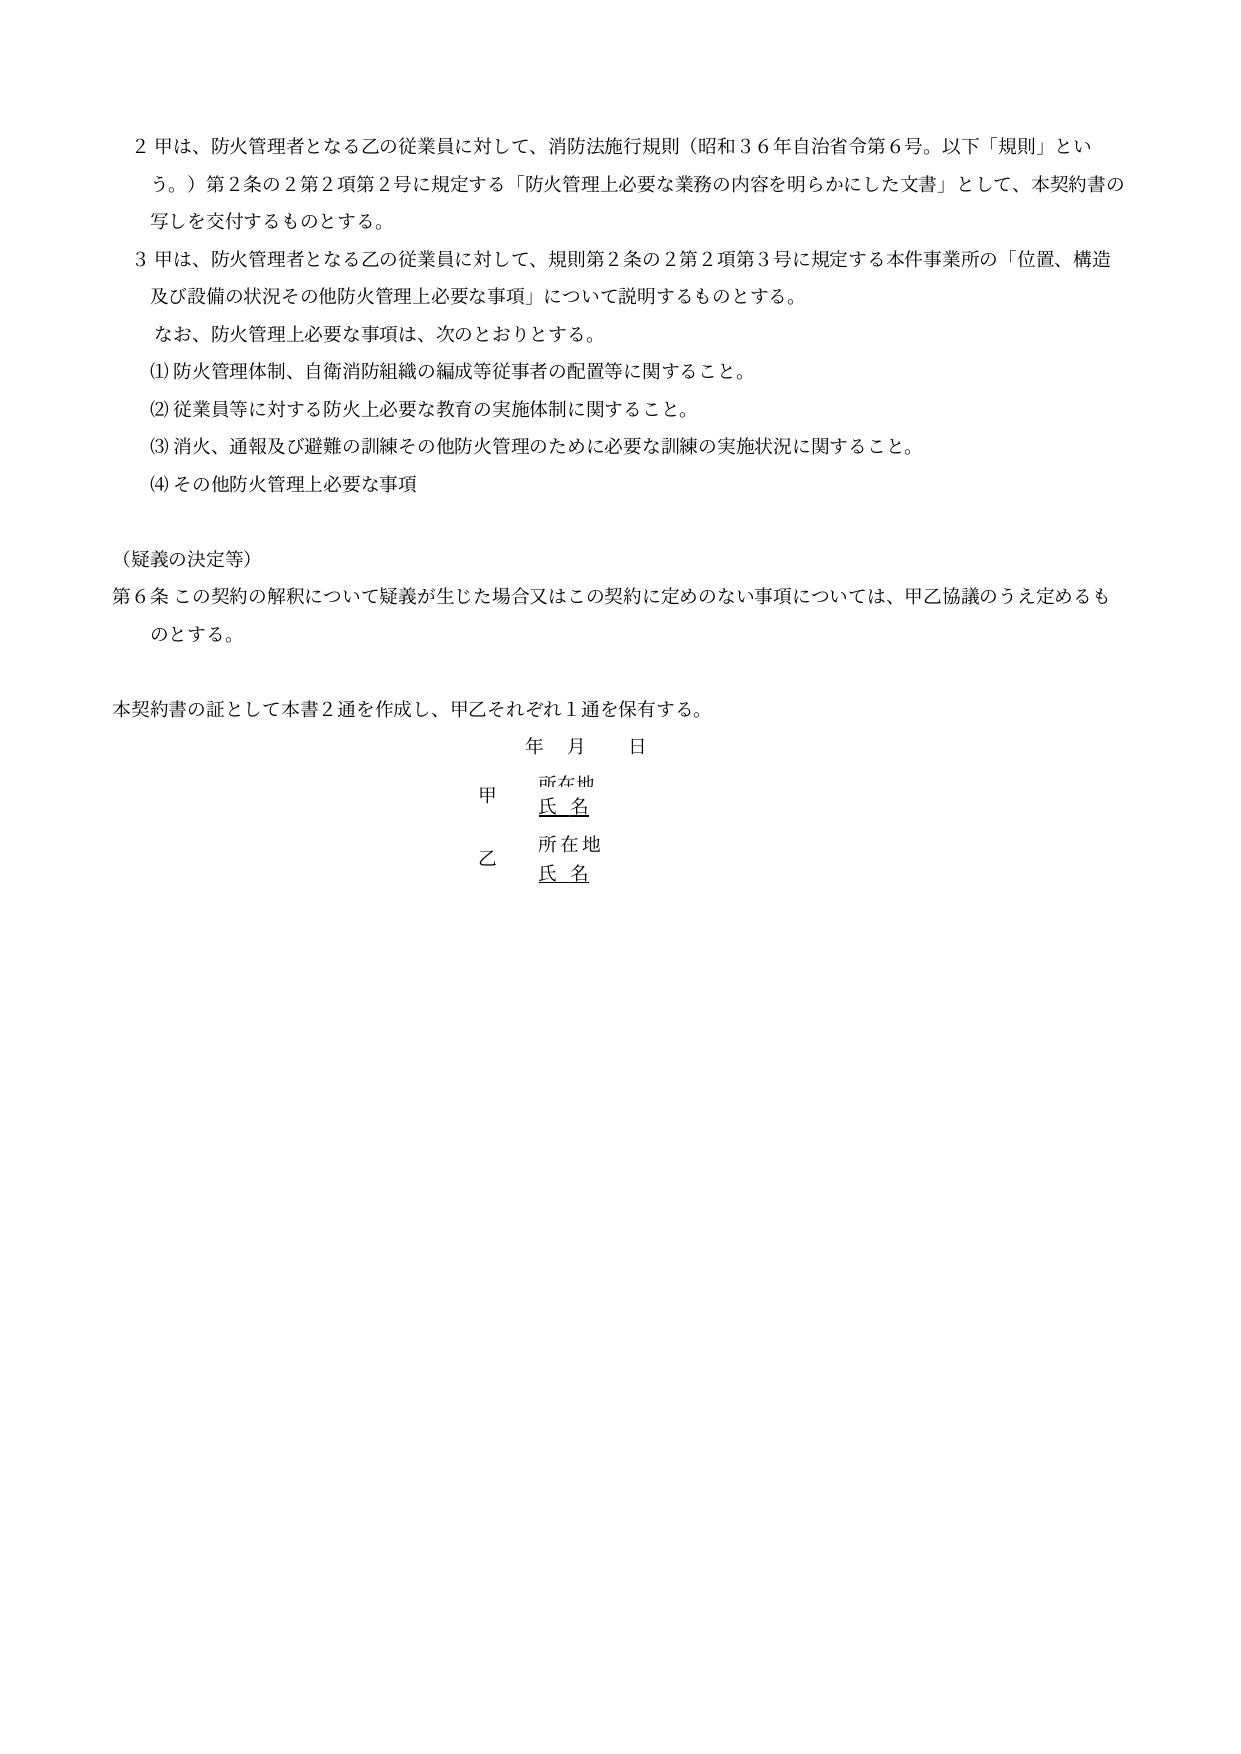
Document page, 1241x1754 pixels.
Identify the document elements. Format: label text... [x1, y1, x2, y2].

text ⑴ 防火管理体制、自衛消防組織の編成等従事者の配置等に関すること。 [112, 352, 1128, 389]
text ３ 甲は、防火管理者となる乙の従業員に対して、規則第２条の２第２項第３号に規定する本件事業所の「位置、構造及び設備の状況その他防火管理上必要な事項」について説明するものとする。 [112, 239, 1128, 314]
table_cell 所在地 [527, 825, 1057, 854]
table_cell 乙 [467, 825, 527, 891]
text ⑵ 従業員等に対する防火上必要な教育の実施体制に関すること。 [112, 389, 1128, 427]
table_header 所在地 [527, 765, 1057, 787]
text ⑶ 消火、通報及び避難の訓練その他防火管理のために必要な訓練の実施状況に関すること。 [112, 427, 1128, 464]
text 本契約書の証として本書２通を作成し、甲乙それぞれ１通を保有する。 [112, 689, 1128, 727]
text ⑷ その他防火管理上必要な事項 [112, 464, 1128, 502]
table_cell 氏名 [527, 787, 1057, 824]
table_header 甲 [467, 765, 527, 824]
text （疑義の決定等） [112, 539, 1128, 577]
text 第６条 この契約の解釈について疑義が生じた場合又はこの契約に定めのない事項については、甲乙協議のうえ定めるものとする。 [112, 577, 1128, 652]
text なお、防火管理上必要な事項は、次のとおりとする。 [112, 314, 1128, 352]
text ２ 甲は、防火管理者となる乙の従業員に対して、消防法施行規則（昭和３６年自治省令第６号。以下「規則」という。）第２条の２第２項第２号に規定する「防火管理上必要な業務の内容を明らかにした文書」として、本契約書の写しを交付するものとする。 [112, 127, 1128, 239]
table_cell 氏名 [527, 854, 1057, 891]
text 年 月 日 [112, 727, 1128, 764]
